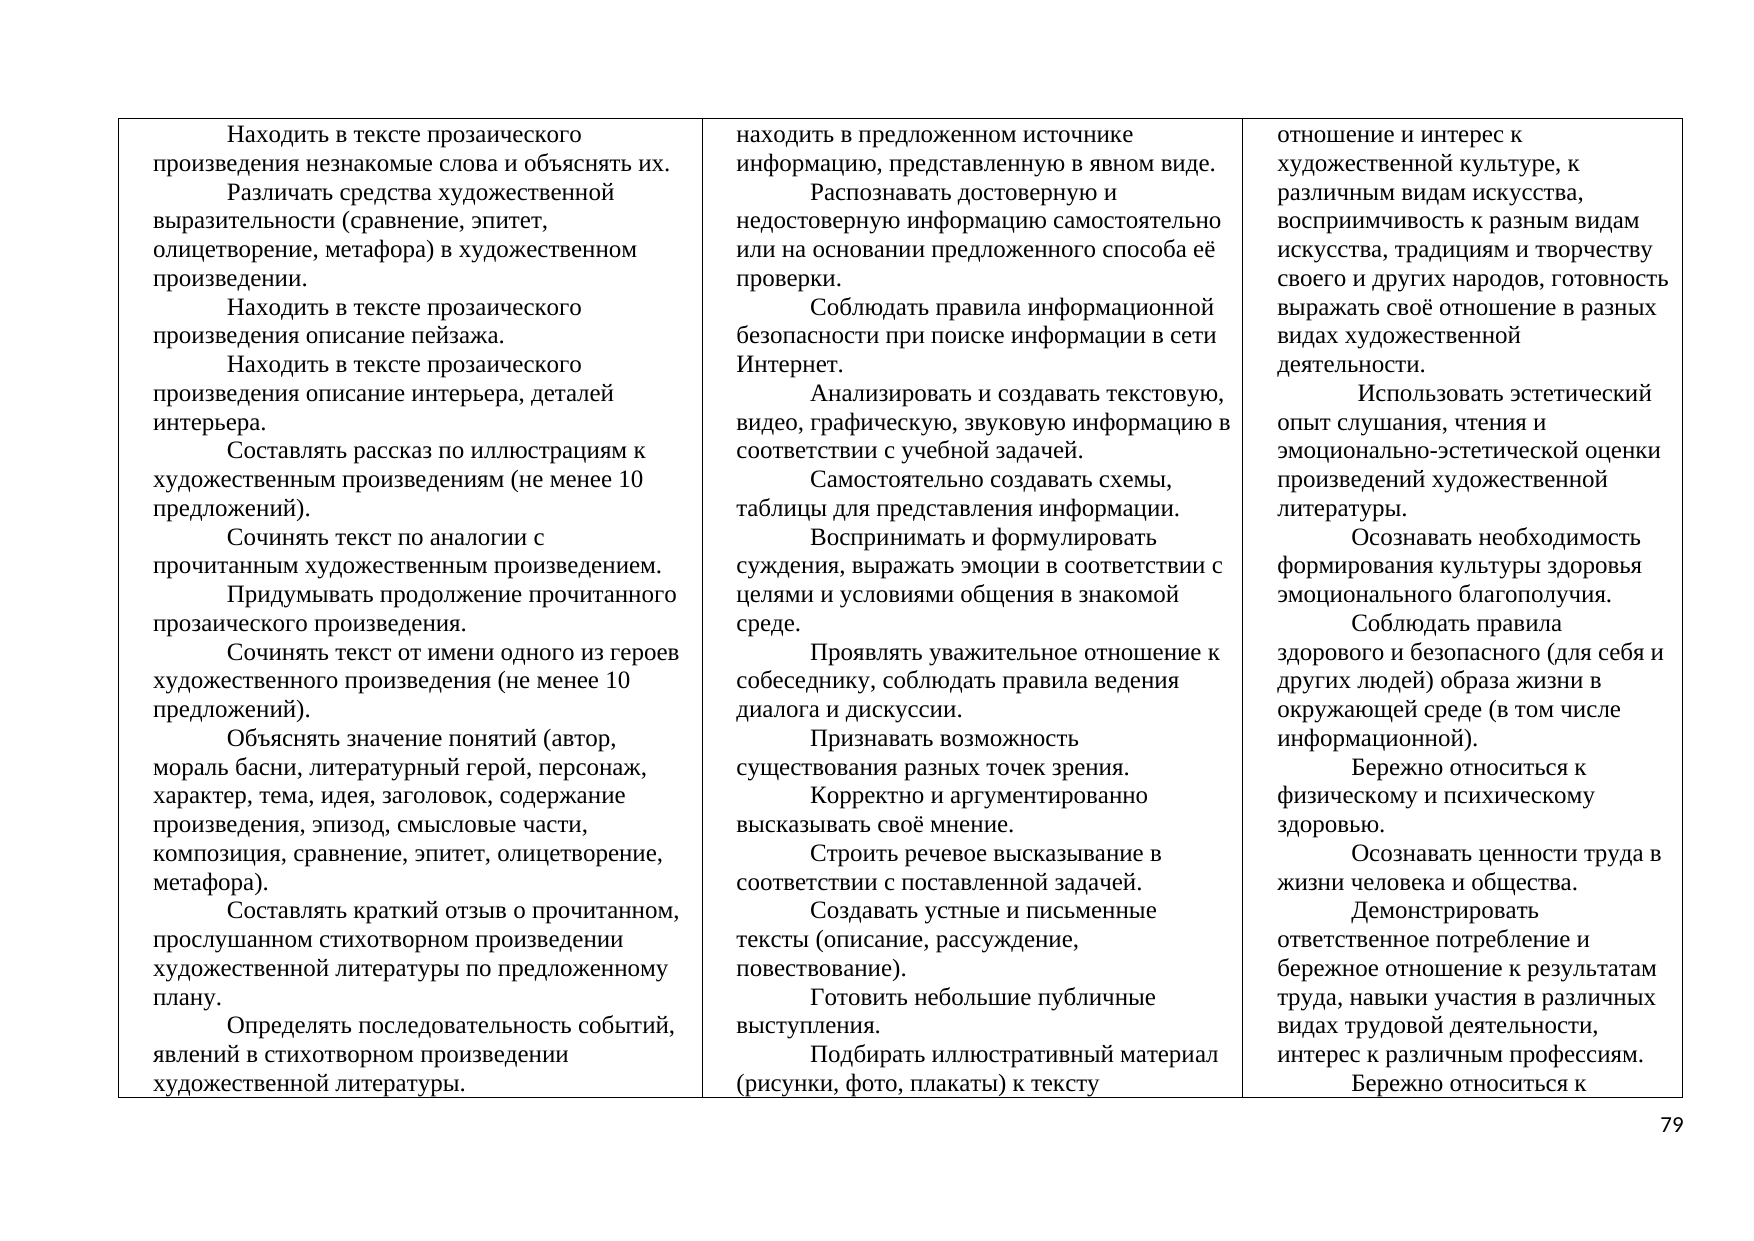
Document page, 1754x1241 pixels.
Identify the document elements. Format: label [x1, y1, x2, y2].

table_cell [1243, 119, 1682, 1097]
table_cell [119, 119, 702, 1097]
table_cell [703, 119, 1242, 1097]
